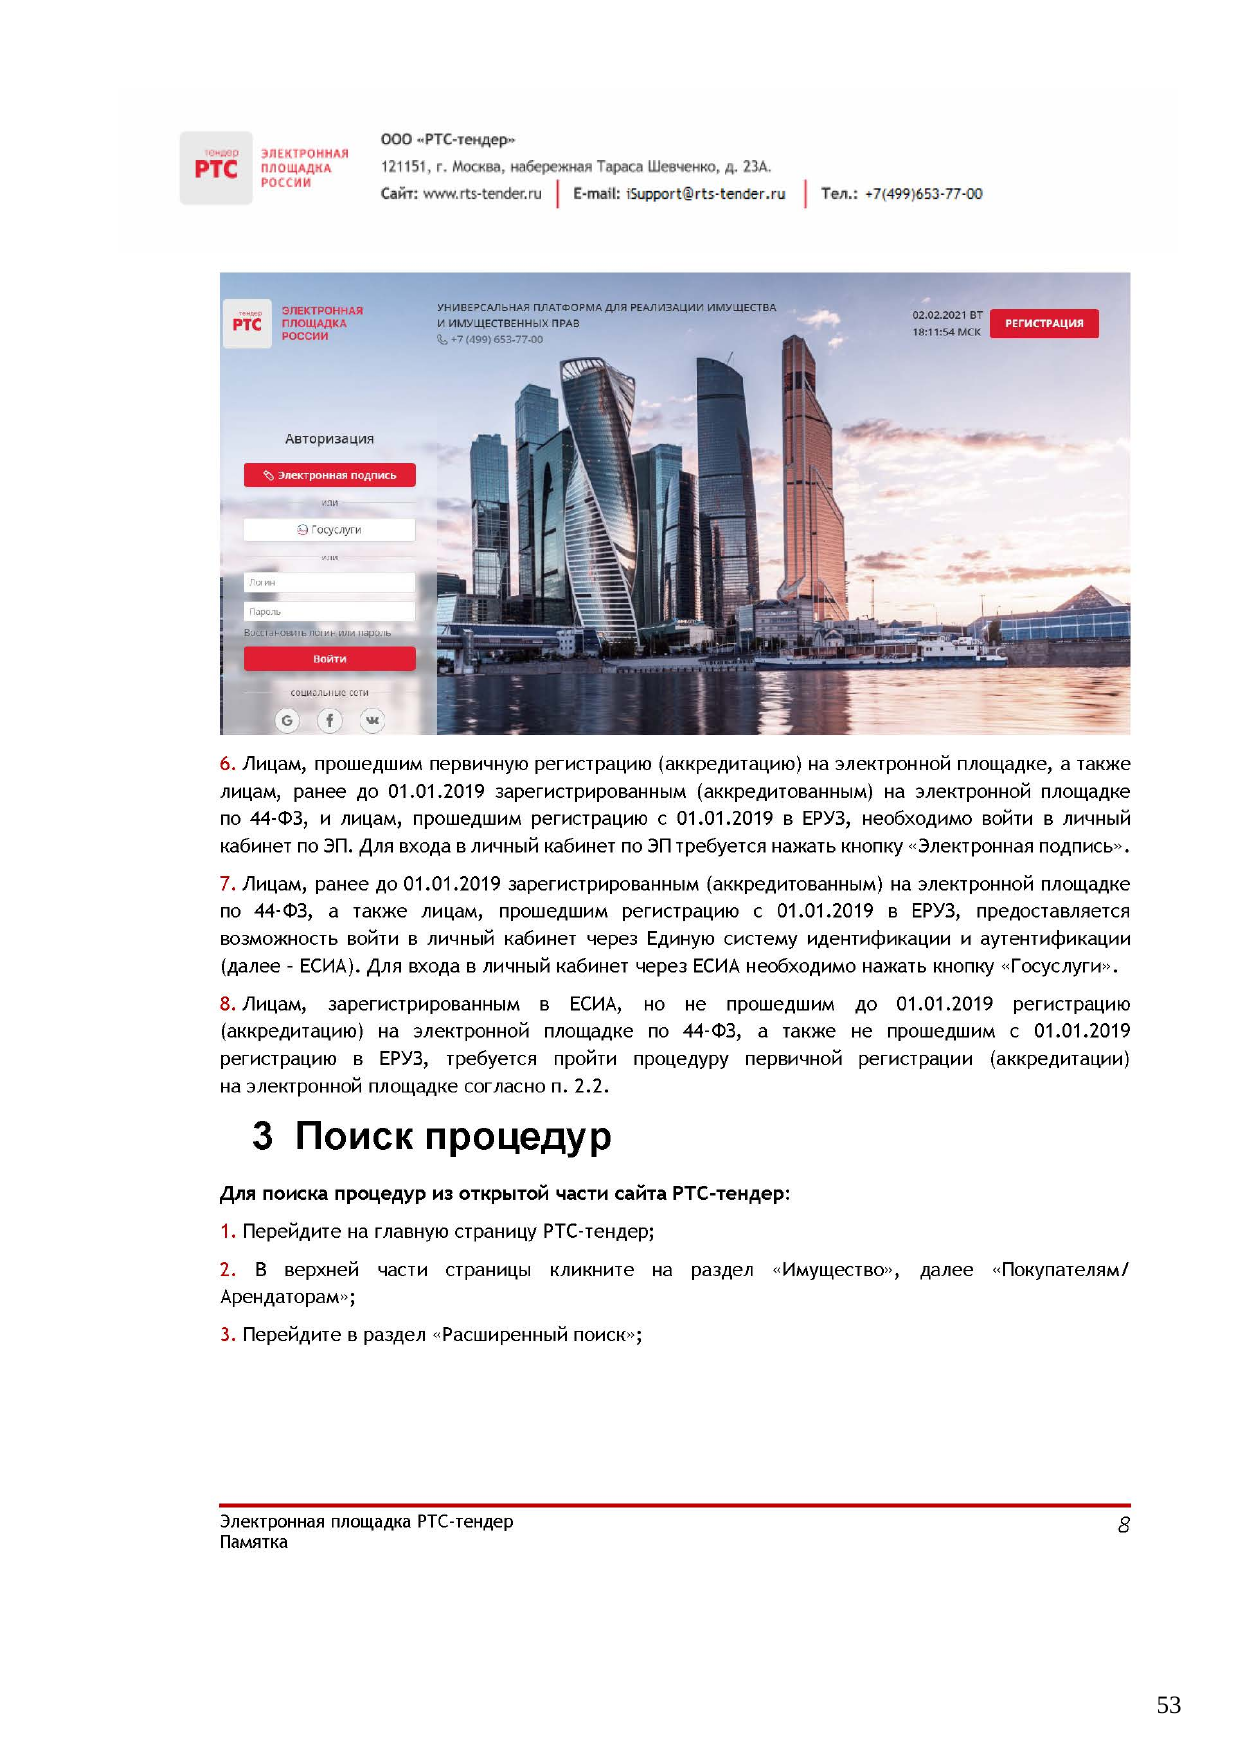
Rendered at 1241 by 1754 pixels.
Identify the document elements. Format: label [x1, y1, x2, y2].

picture [118, 88, 1181, 1590]
